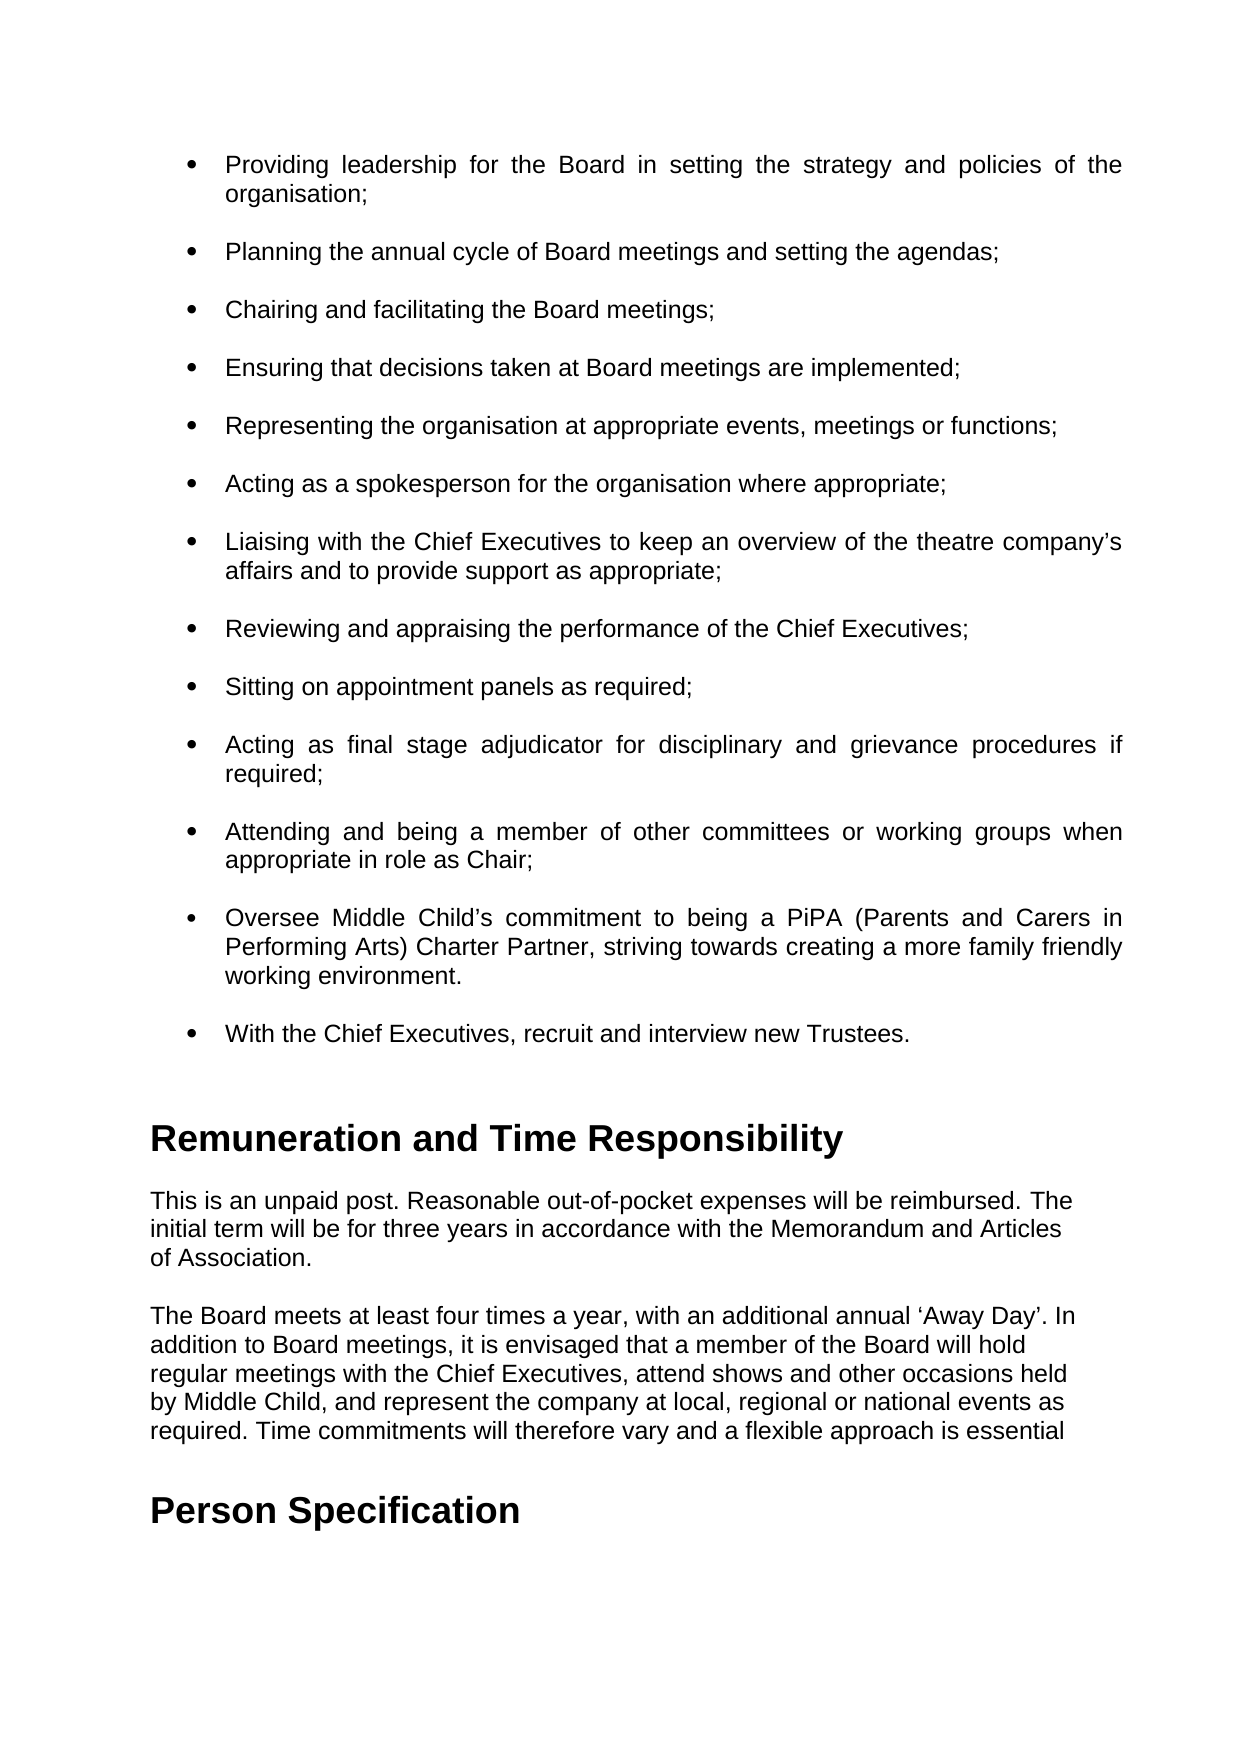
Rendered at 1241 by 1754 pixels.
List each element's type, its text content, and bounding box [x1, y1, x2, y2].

list Acting as final stage adjudicator for disciplinary and grievance procedures if required; [187, 730, 1124, 787]
list Planning the annual cycle of Board meetings and setting the agendas; [187, 237, 1124, 266]
list Sitting on appointment panels as required; [187, 672, 1124, 701]
list Ensuring that decisions taken at Board meetings are implemented; [187, 353, 1124, 382]
list Oversee Middle Child’s commitment to being a PiPA (Parents and Carers in Performing Arts) Charter Partner, striving towards creating a more family friendly working environment. [187, 903, 1124, 989]
list Attending and being a member of other committees or working groups when appropriate in role as Chair; [187, 816, 1124, 874]
list Liaising with the Chief Executives to keep an overview of the theatre company’s affairs and to provide support as appropriate; [187, 527, 1124, 584]
list Providing leadership for the Board in setting the strategy and policies of the organisation; [187, 150, 1124, 208]
text Person Specification [150, 1488, 1090, 1531]
list Acting as a spokesperson for the organisation where appropriate; [187, 469, 1124, 498]
list Representing the organisation at appropriate events, meetings or functions; [187, 411, 1124, 440]
text The Board meets at least four times a year, with an additional annual ‘Away Day’. In addition to Board meetings, it is envisaged that a member of the Board will hold regular meetings with the Chief Executives, attend shows and other occasions held by Middle Child, and represent the company at local, regional or national events as required. Time commitments will therefore vary and a flexible approach is essential [150, 1301, 1090, 1445]
list Chairing and facilitating the Board meetings; [187, 295, 1124, 324]
list Reviewing and appraising the performance of the Chief Executives; [187, 614, 1124, 642]
text Remuneration and Time Responsibility [150, 1116, 1090, 1159]
list With the Chief Executives, recruit and interview new Trustees. [187, 1019, 1124, 1047]
text This is an unpaid post. Reasonable out-of-pocket expenses will be reimbursed. The initial term will be for three years in accordance with the Memorandum and Articles of Association. [150, 1186, 1090, 1272]
